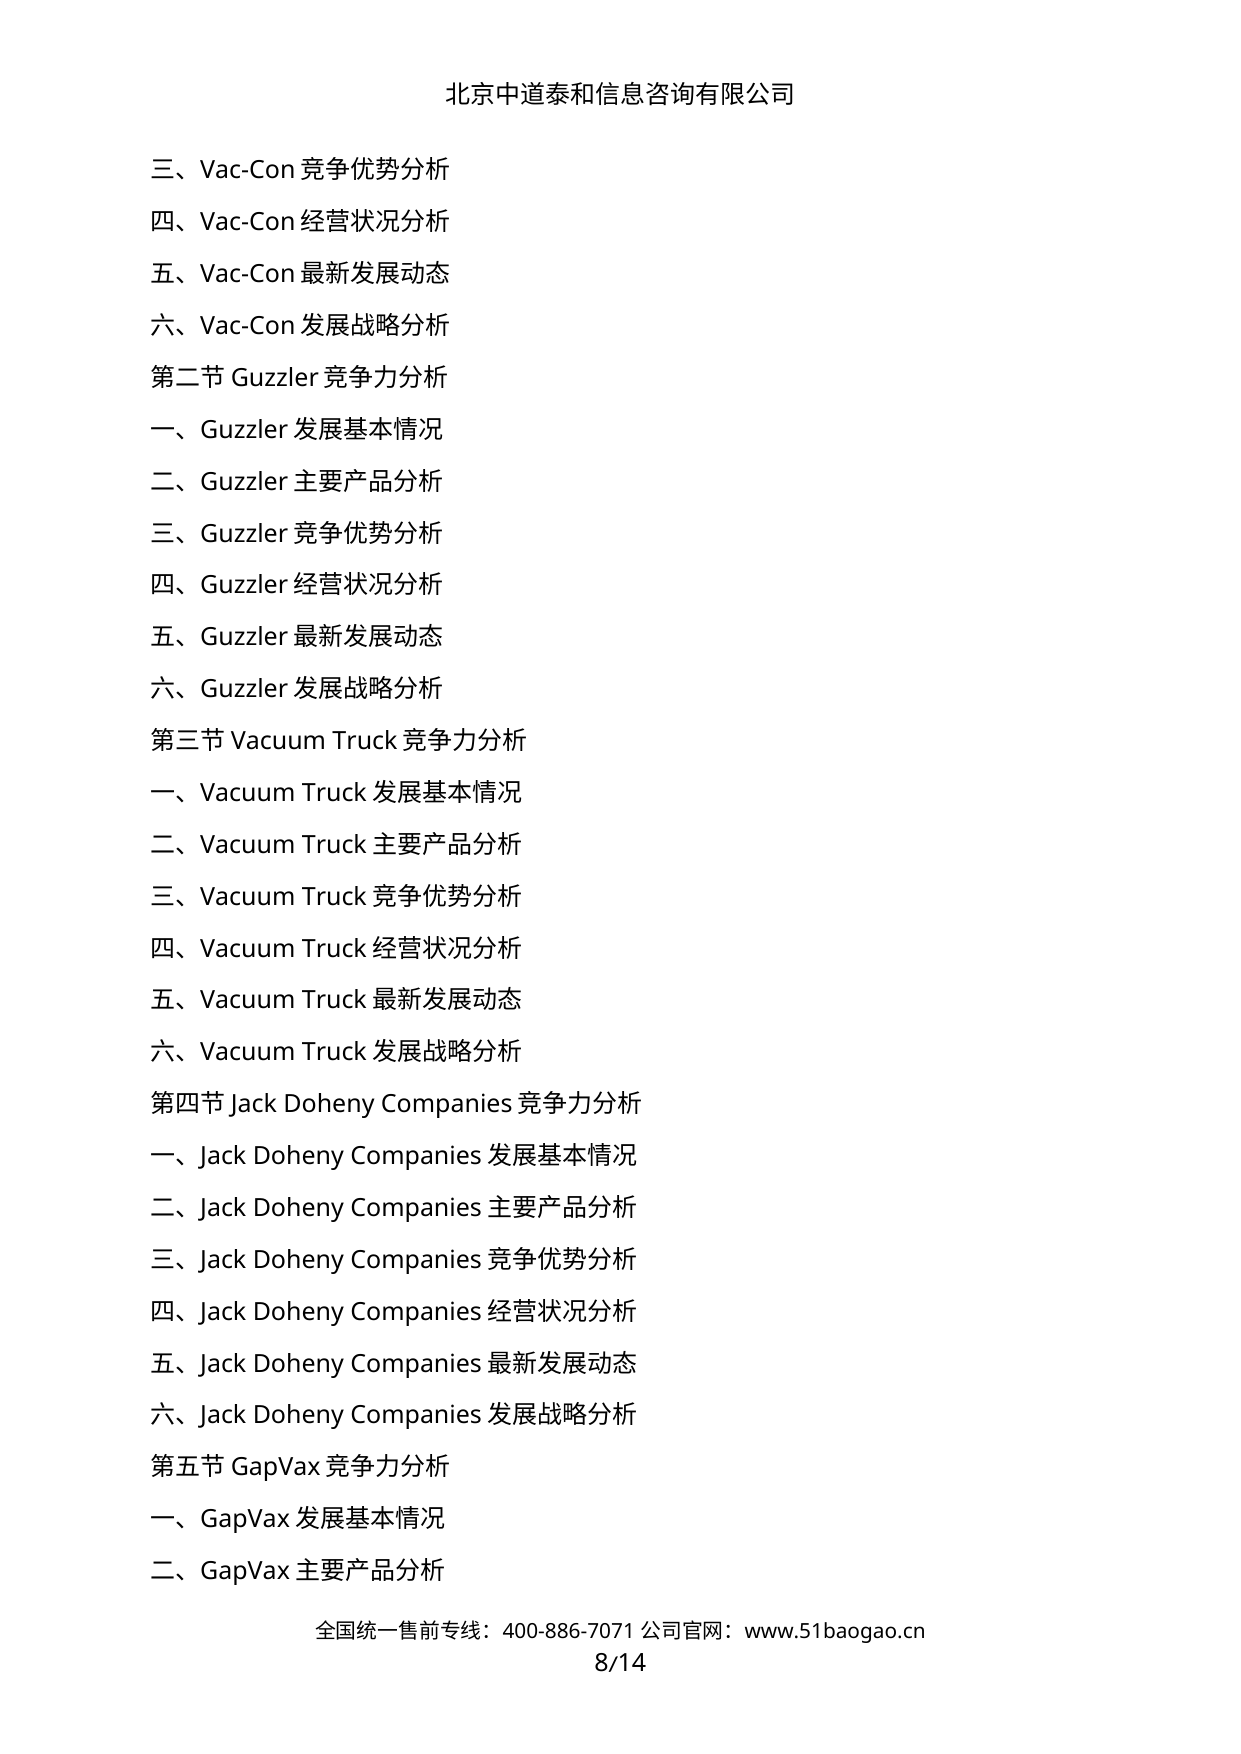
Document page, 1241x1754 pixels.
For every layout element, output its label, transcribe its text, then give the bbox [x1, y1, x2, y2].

text 六、Guzzler发展战略分析 [150, 669, 1090, 705]
text 三、Vacuum Truck竞争优势分析 [150, 876, 1090, 912]
text 第五节 GapVax竞争力分析 [150, 1447, 1090, 1483]
text 一、Vacuum Truck发展基本情况 [150, 772, 1090, 809]
text 第四节 Jack Doheny Companies竞争力分析 [150, 1084, 1090, 1120]
text 五、Vac-Con最新发展动态 [150, 254, 1090, 290]
text 六、Jack Doheny Companies发展战略分析 [150, 1395, 1090, 1431]
text 二、Jack Doheny Companies主要产品分析 [150, 1187, 1090, 1224]
text 四、Vac-Con经营状况分析 [150, 202, 1090, 238]
text 三、Guzzler竞争优势分析 [150, 513, 1090, 549]
text 三、Vac-Con竞争优势分析 [150, 150, 1090, 186]
text 四、Vacuum Truck经营状况分析 [150, 928, 1090, 964]
text 四、Jack Doheny Companies经营状况分析 [150, 1291, 1090, 1327]
text 六、Vac-Con发展战略分析 [150, 306, 1090, 342]
text 五、Guzzler最新发展动态 [150, 617, 1090, 653]
text 一、GapVax发展基本情况 [150, 1499, 1090, 1535]
text 第二节 Guzzler竞争力分析 [150, 357, 1090, 394]
text 一、Guzzler发展基本情况 [150, 409, 1090, 446]
text 二、Guzzler主要产品分析 [150, 461, 1090, 497]
text 五、Vacuum Truck最新发展动态 [150, 980, 1090, 1016]
text 一、Jack Doheny Companies发展基本情况 [150, 1136, 1090, 1172]
text 五、Jack Doheny Companies最新发展动态 [150, 1343, 1090, 1379]
text 二、GapVax主要产品分析 [150, 1551, 1090, 1587]
text 四、Guzzler经营状况分析 [150, 565, 1090, 601]
text 第三节 Vacuum Truck竞争力分析 [150, 721, 1090, 757]
text 三、Jack Doheny Companies竞争优势分析 [150, 1239, 1090, 1276]
text 六、Vacuum Truck发展战略分析 [150, 1032, 1090, 1068]
text 二、Vacuum Truck主要产品分析 [150, 824, 1090, 861]
